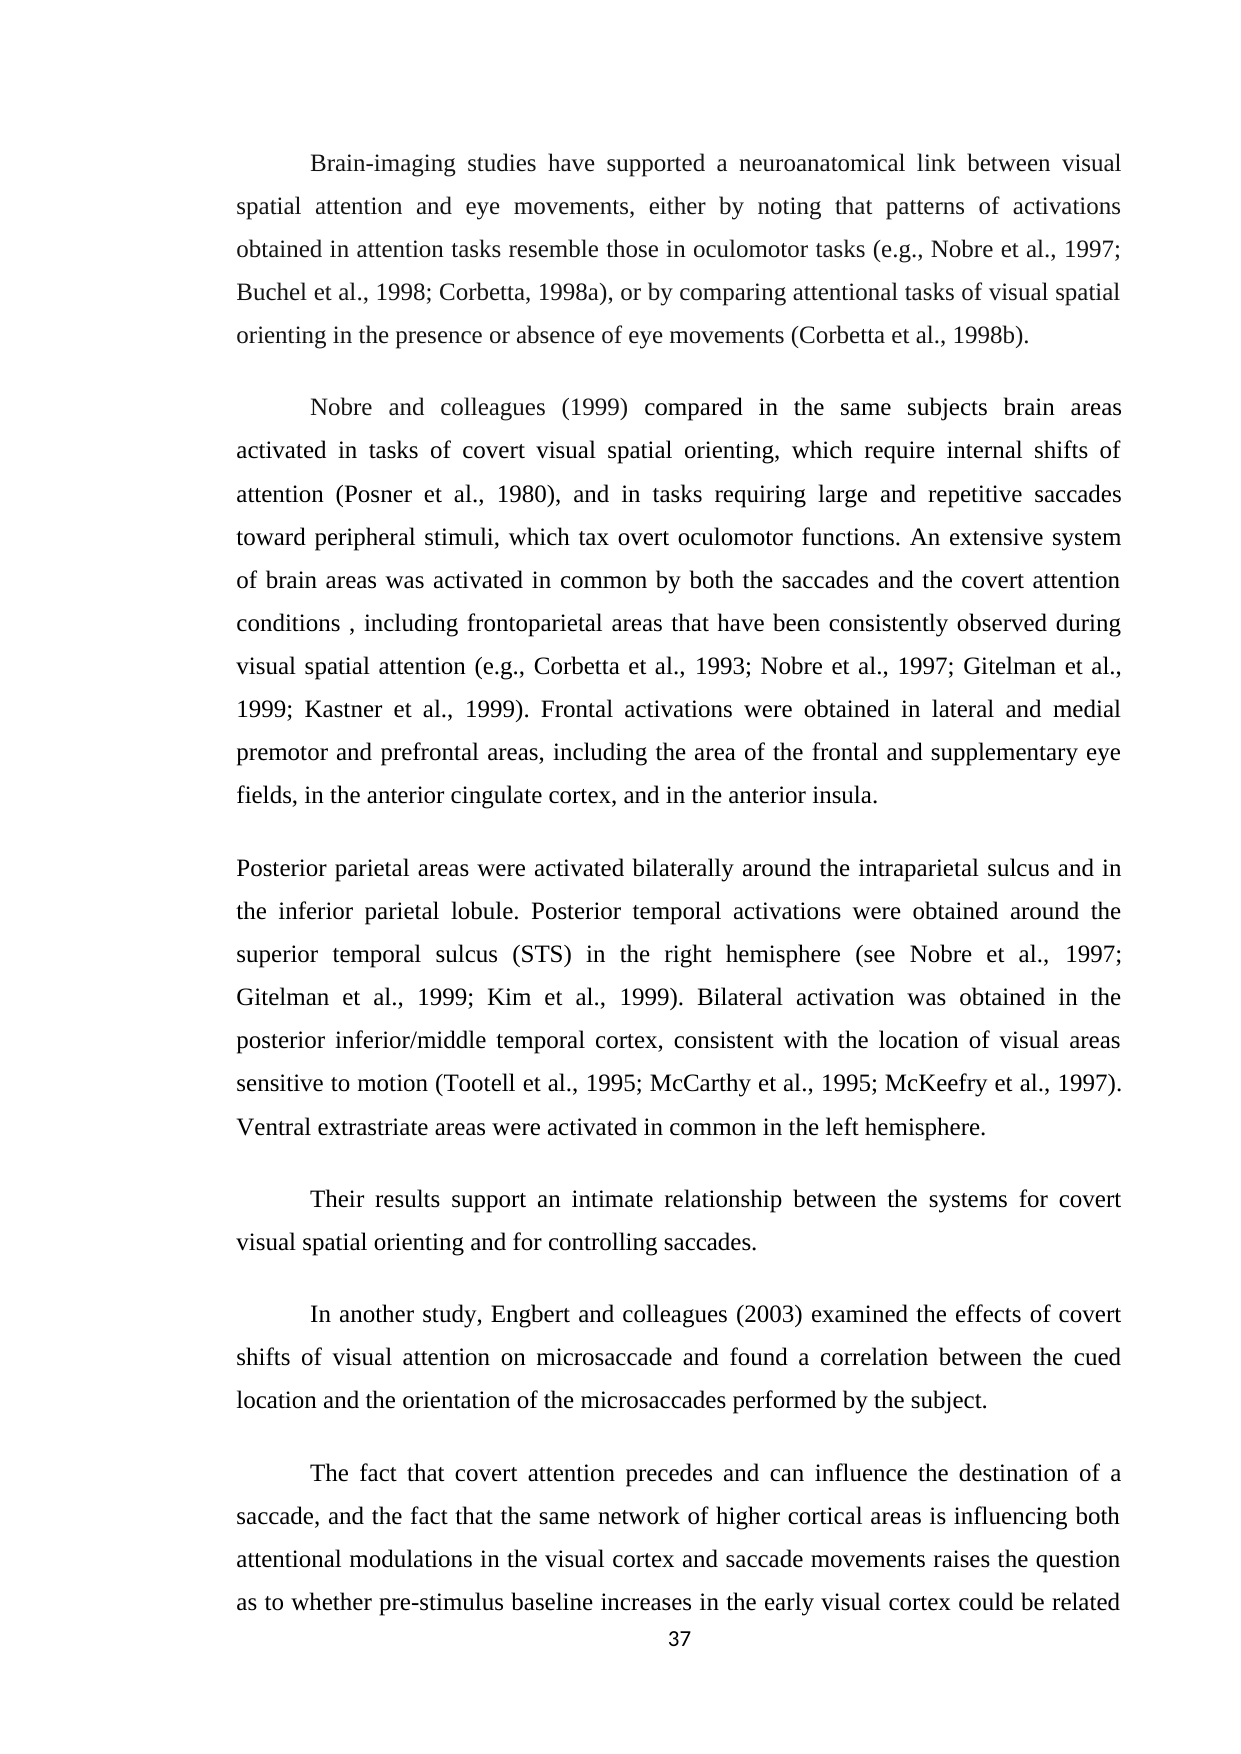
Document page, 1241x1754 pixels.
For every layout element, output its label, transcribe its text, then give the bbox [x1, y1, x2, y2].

text In another study, Engbert and colleagues (2003) examined the effects of covert shifts of visual attention on microsaccade and found a correlation between the cued location and the orientation of the microsaccades performed by the subject. [236, 1299, 1122, 1414]
text Nobre and colleagues (1999) compared in the same subjects brain areas activated in tasks of covert visual spatial orienting, which require internal shifts of attention (Posner et al., 1980), and in tasks requiring large and repetitive saccades toward peripheral stimuli, which tax overt oculomotor functions. An extensive system of brain areas was activated in common by both the saccades and the covert attention conditions , including frontoparietal areas that have been consistently observed during visual spatial attention (e.g., Corbetta et al., 1993; Nobre et al., 1997; Gitelman et al., 1999; Kastner et al., 1999). Frontal activations were obtained in lateral and medial premotor and prefrontal areas, including the area of the frontal and supplementary eye fields, in the anterior cingulate cortex, and in the anterior insula. [236, 392, 1122, 809]
text Brain-imaging studies have supported a neuroanatomical link between visual spatial attention and eye movements, either by noting that patterns of activations obtained in attention tasks resemble those in oculomotor tasks (e.g., Nobre et al., 1997; Buchel et al., 1998; Corbetta, 1998a), or by comparing attentional tasks of visual spatial orienting in the presence or absence of eye movements (Corbetta et al., 1998b). [236, 148, 1122, 349]
text Their results support an intimate relationship between the systems for covert visual spatial orienting and for controlling saccades. [236, 1184, 1122, 1256]
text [236, 1458, 1122, 1616]
text Posterior parietal areas were activated bilaterally around the intraparietal sulcus and in the inferior parietal lobule. Posterior temporal activations were obtained around the superior temporal sulcus (STS) in the right hemisphere (see Nobre et al., 1997; Gitelman et al., 1999; Kim et al., 1999). Bilateral activation was obtained in the posterior inferior/middle temporal cortex, consistent with the location of visual areas sensitive to motion (Tootell et al., 1995; McCarthy et al., 1995; McKeefry et al., 1997). Ventral extrastriate areas were activated in common in the left hemisphere. [236, 853, 1122, 1140]
